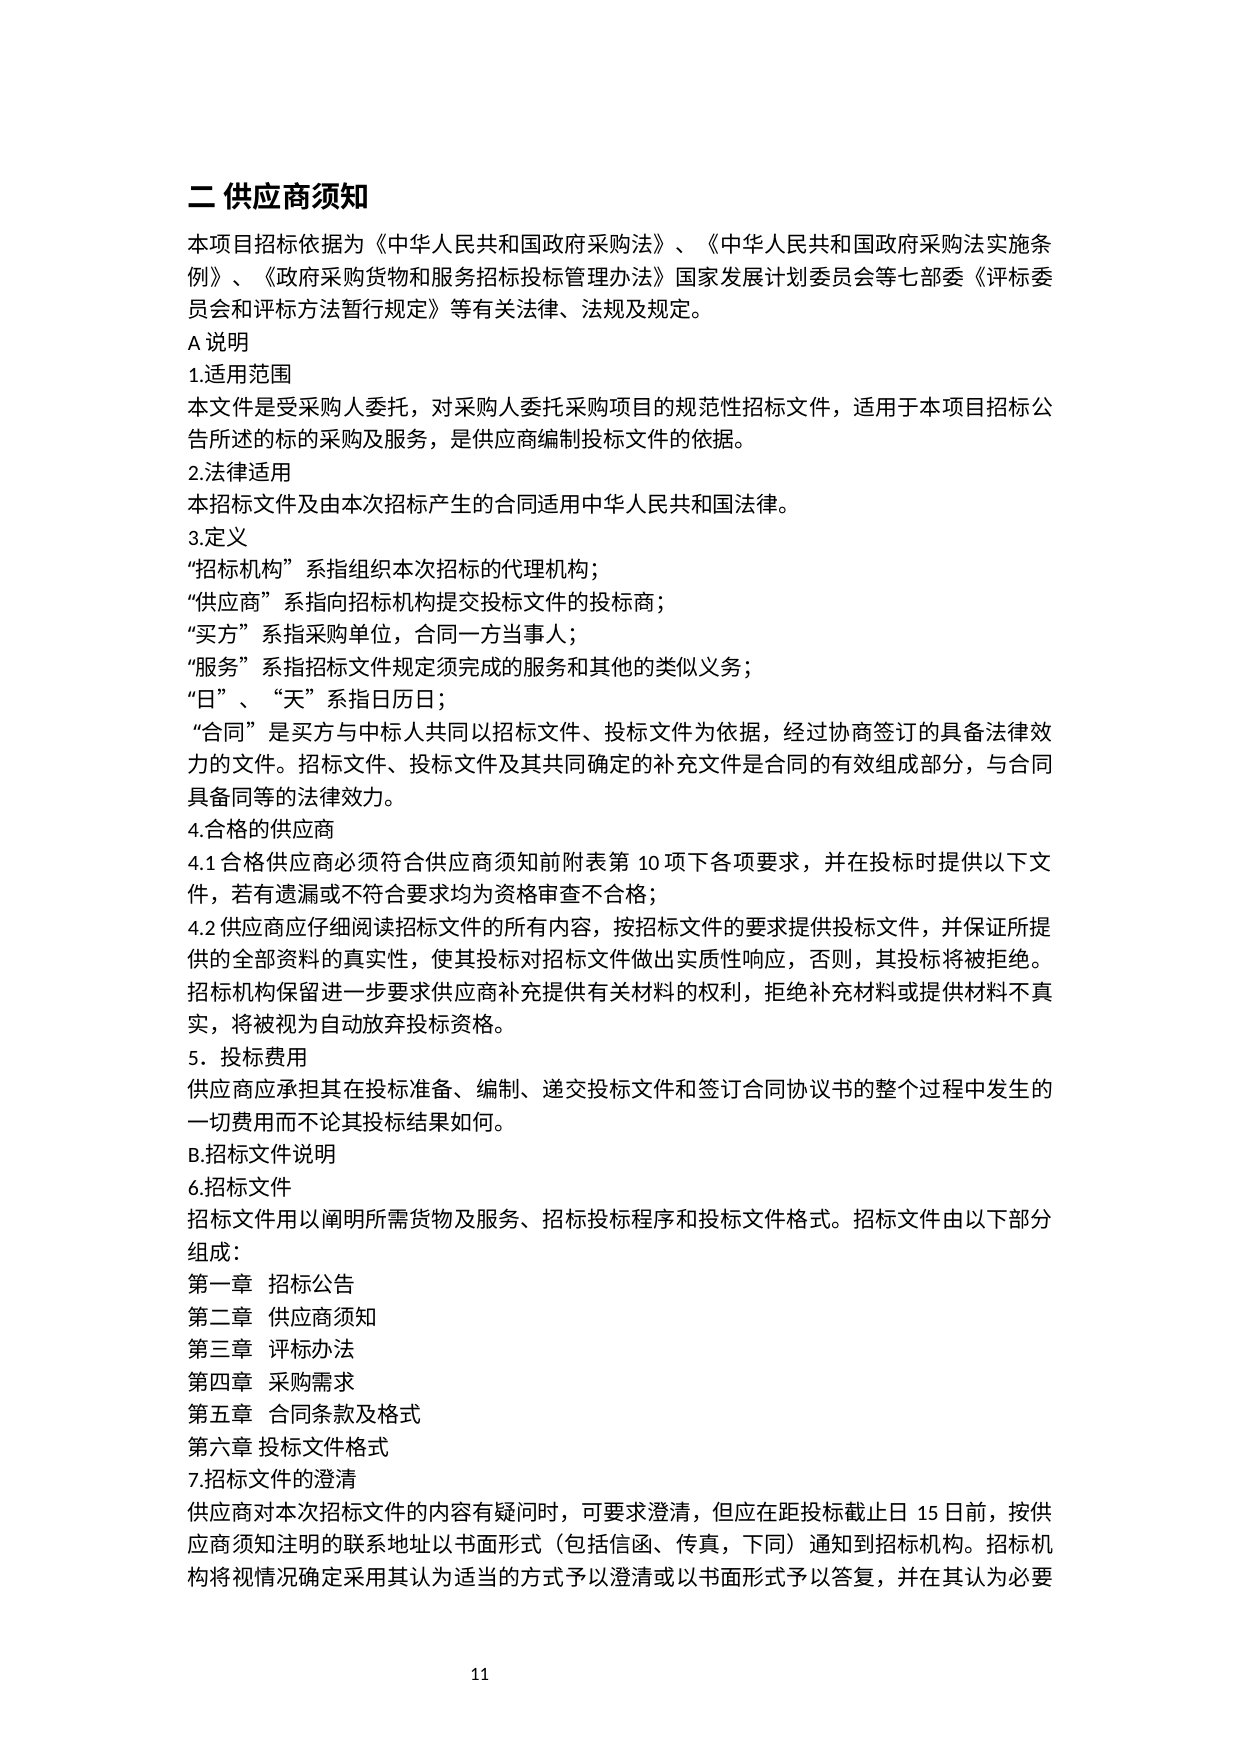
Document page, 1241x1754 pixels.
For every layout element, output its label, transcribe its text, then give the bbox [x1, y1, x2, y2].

text “供应商”系指向招标机构提交投标文件的投标商； [188, 584, 1053, 617]
text 6.招标文件 [188, 1169, 1053, 1202]
text B.招标文件说明 [188, 1137, 1053, 1169]
text 7.招标文件的澄清 [188, 1462, 1053, 1494]
text 第五章 合同条款及格式 [188, 1397, 1053, 1429]
text “日”、“天”系指日历日； [188, 682, 1053, 714]
text 4.1合格供应商必须符合供应商须知前附表第10项下各项要求，并在投标时提供以下文件，若有遗漏或不符合要求均为资格审查不合格； [188, 844, 1053, 909]
text 4.合格的供应商 [188, 812, 1053, 844]
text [188, 1494, 1053, 1592]
text “服务”系指招标文件规定须完成的服务和其他的类似义务； [188, 649, 1053, 682]
text 本招标文件及由本次招标产生的合同适用中华人民共和国法律。 [188, 487, 1053, 519]
text 5．投标费用 [188, 1039, 1053, 1072]
text 3.定义 [188, 519, 1053, 552]
text 供应商应承担其在投标准备、编制、递交投标文件和签订合同协议书的整个过程中发生的一切费用而不论其投标结果如何。 [188, 1072, 1053, 1137]
text “招标机构”系指组织本次招标的代理机构； [188, 552, 1053, 584]
text 第四章 采购需求 [188, 1364, 1053, 1397]
text A 说明 [188, 324, 1053, 357]
text 二 供应商须知 [188, 162, 1053, 227]
text 第六章 投标文件格式 [188, 1429, 1053, 1462]
text 第三章 评标办法 [188, 1332, 1053, 1364]
text 第二章 供应商须知 [188, 1299, 1053, 1332]
text 1.适用范围 [188, 357, 1053, 389]
text 4.2供应商应仔细阅读招标文件的所有内容，按招标文件的要求提供投标文件，并保证所提供的全部资料的真实性，使其投标对招标文件做出实质性响应，否则，其投标将被拒绝。招标机构保留进一步要求供应商补充提供有关材料的权利，拒绝补充材料或提供材料不真实，将被视为自动放弃投标资格。 [188, 909, 1053, 1039]
text 2.法律适用 [188, 454, 1053, 487]
text 本文件是受采购人委托，对采购人委托采购项目的规范性招标文件，适用于本项目招标公告所述的标的采购及服务，是供应商编制投标文件的依据。 [188, 389, 1053, 454]
text 第一章 招标公告 [188, 1267, 1053, 1299]
text 招标文件用以阐明所需货物及服务、招标投标程序和投标文件格式。招标文件由以下部分组成： [188, 1202, 1053, 1267]
text “买方”系指采购单位，合同一方当事人； [188, 617, 1053, 649]
text 本项目招标依据为《中华人民共和国政府采购法》、《中华人民共和国政府采购法实施条例》、《政府采购货物和服务招标投标管理办法》国家发展计划委员会等七部委《评标委员会和评标方法暂行规定》等有关法律、法规及规定。 [188, 227, 1053, 324]
text “合同”是买方与中标人共同以招标文件、投标文件为依据，经过协商签订的具备法律效力的文件。招标文件、投标文件及其共同确定的补充文件是合同的有效组成部分，与合同具备同等的法律效力。 [188, 714, 1053, 812]
